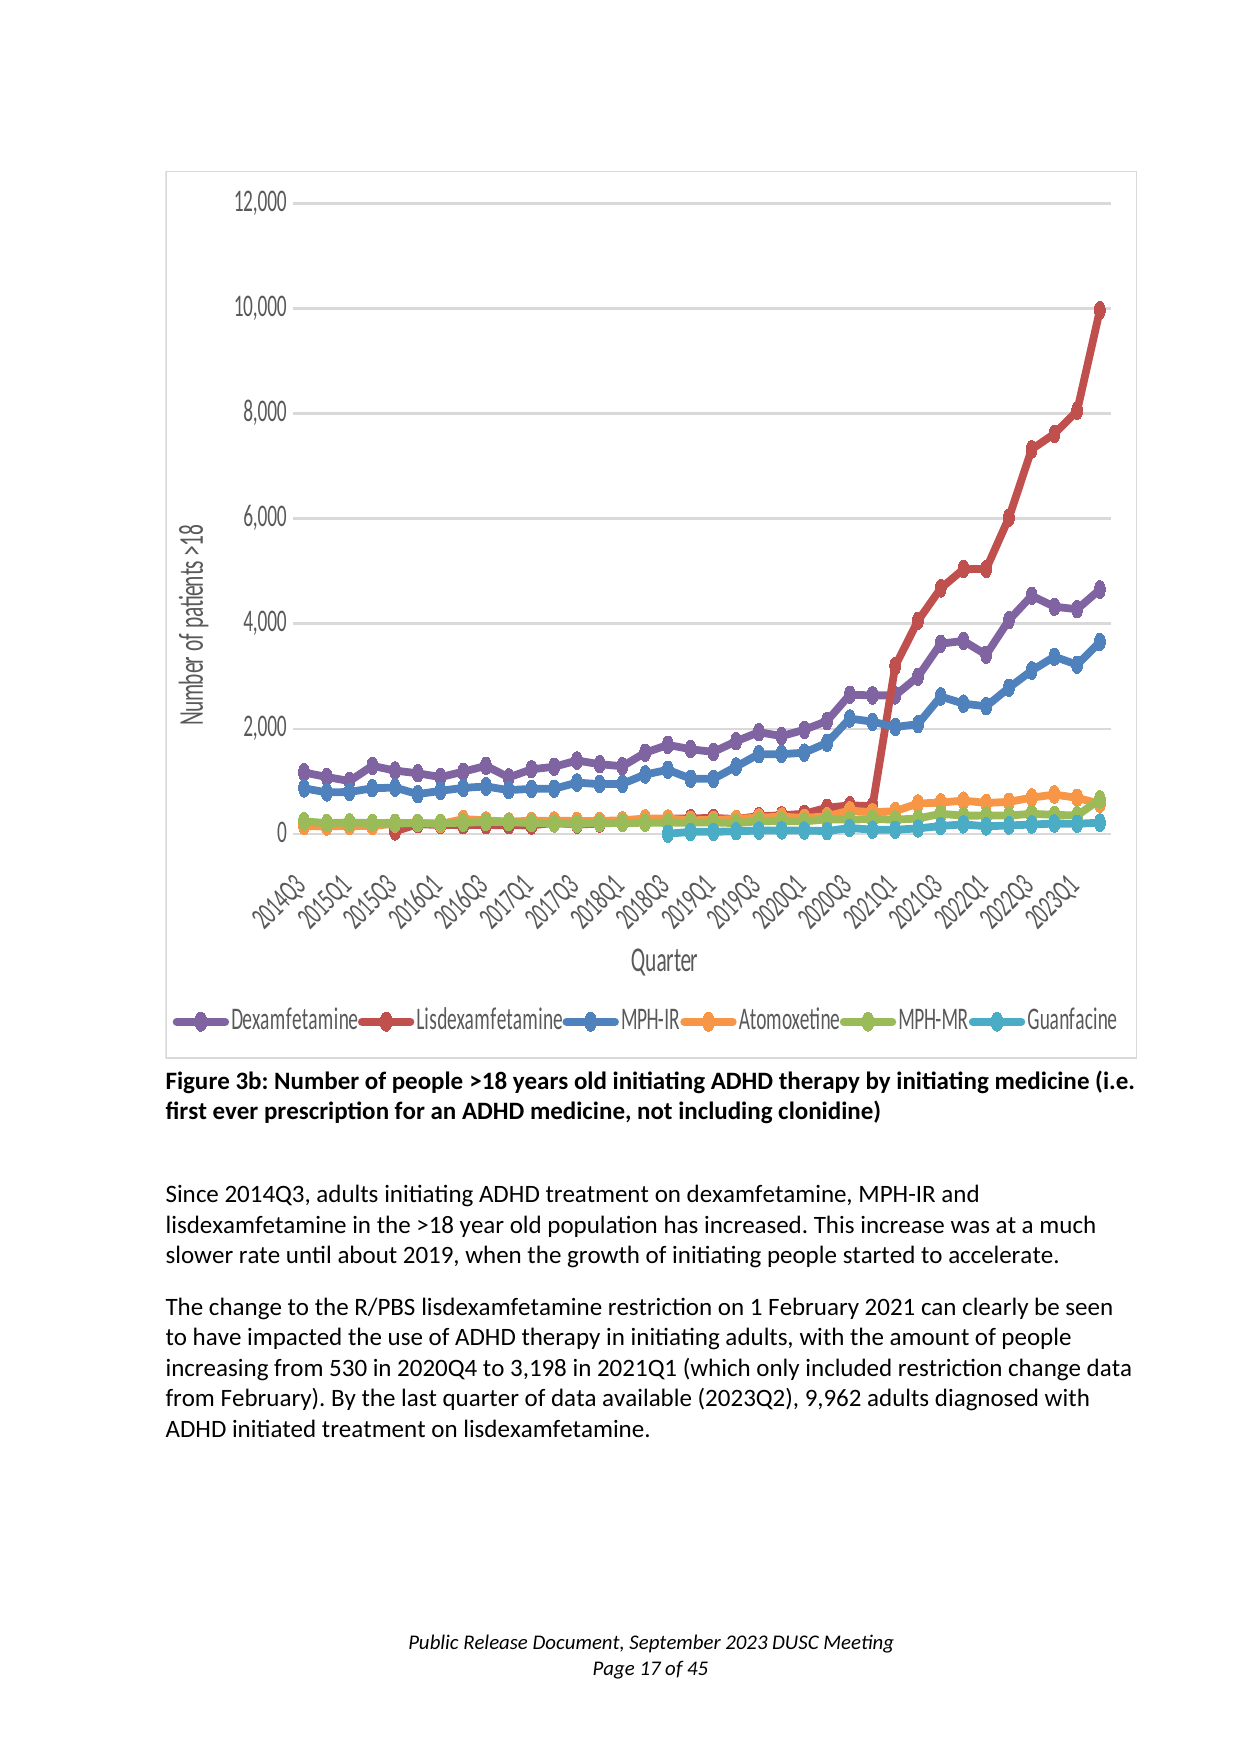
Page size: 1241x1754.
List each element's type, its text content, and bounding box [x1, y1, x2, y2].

text The change to the R/PBS lisdexamfetamine restriction on 1 February 2021 can clearly be seen to have impacted the use of ADHD therapy in initiating adults, with the amount of people increasing from 530 in 2020Q4 to 3,198 in 2021Q1 (which only included restriction change data from February). By the last quarter of data available (2023Q2), 9,962 adults diagnosed with ADHD initiated treatment on lisdexamfetamine. [165, 1291, 1137, 1443]
text Since 2014Q3, adults initiating ADHD treatment on dexamfetamine, MPH-IR and lisdexamfetamine in the >18 year old population has increased. This increase was at a much slower rate until about 2019, when the growth of initiating people started to accelerate. [165, 1178, 1137, 1270]
title Figure 3b: Number of people >18 years old initiating ADHD therapy by initiating medicine (i.e. first ever prescription for an ADHD medicine, not including clonidine) [165, 1065, 1137, 1126]
